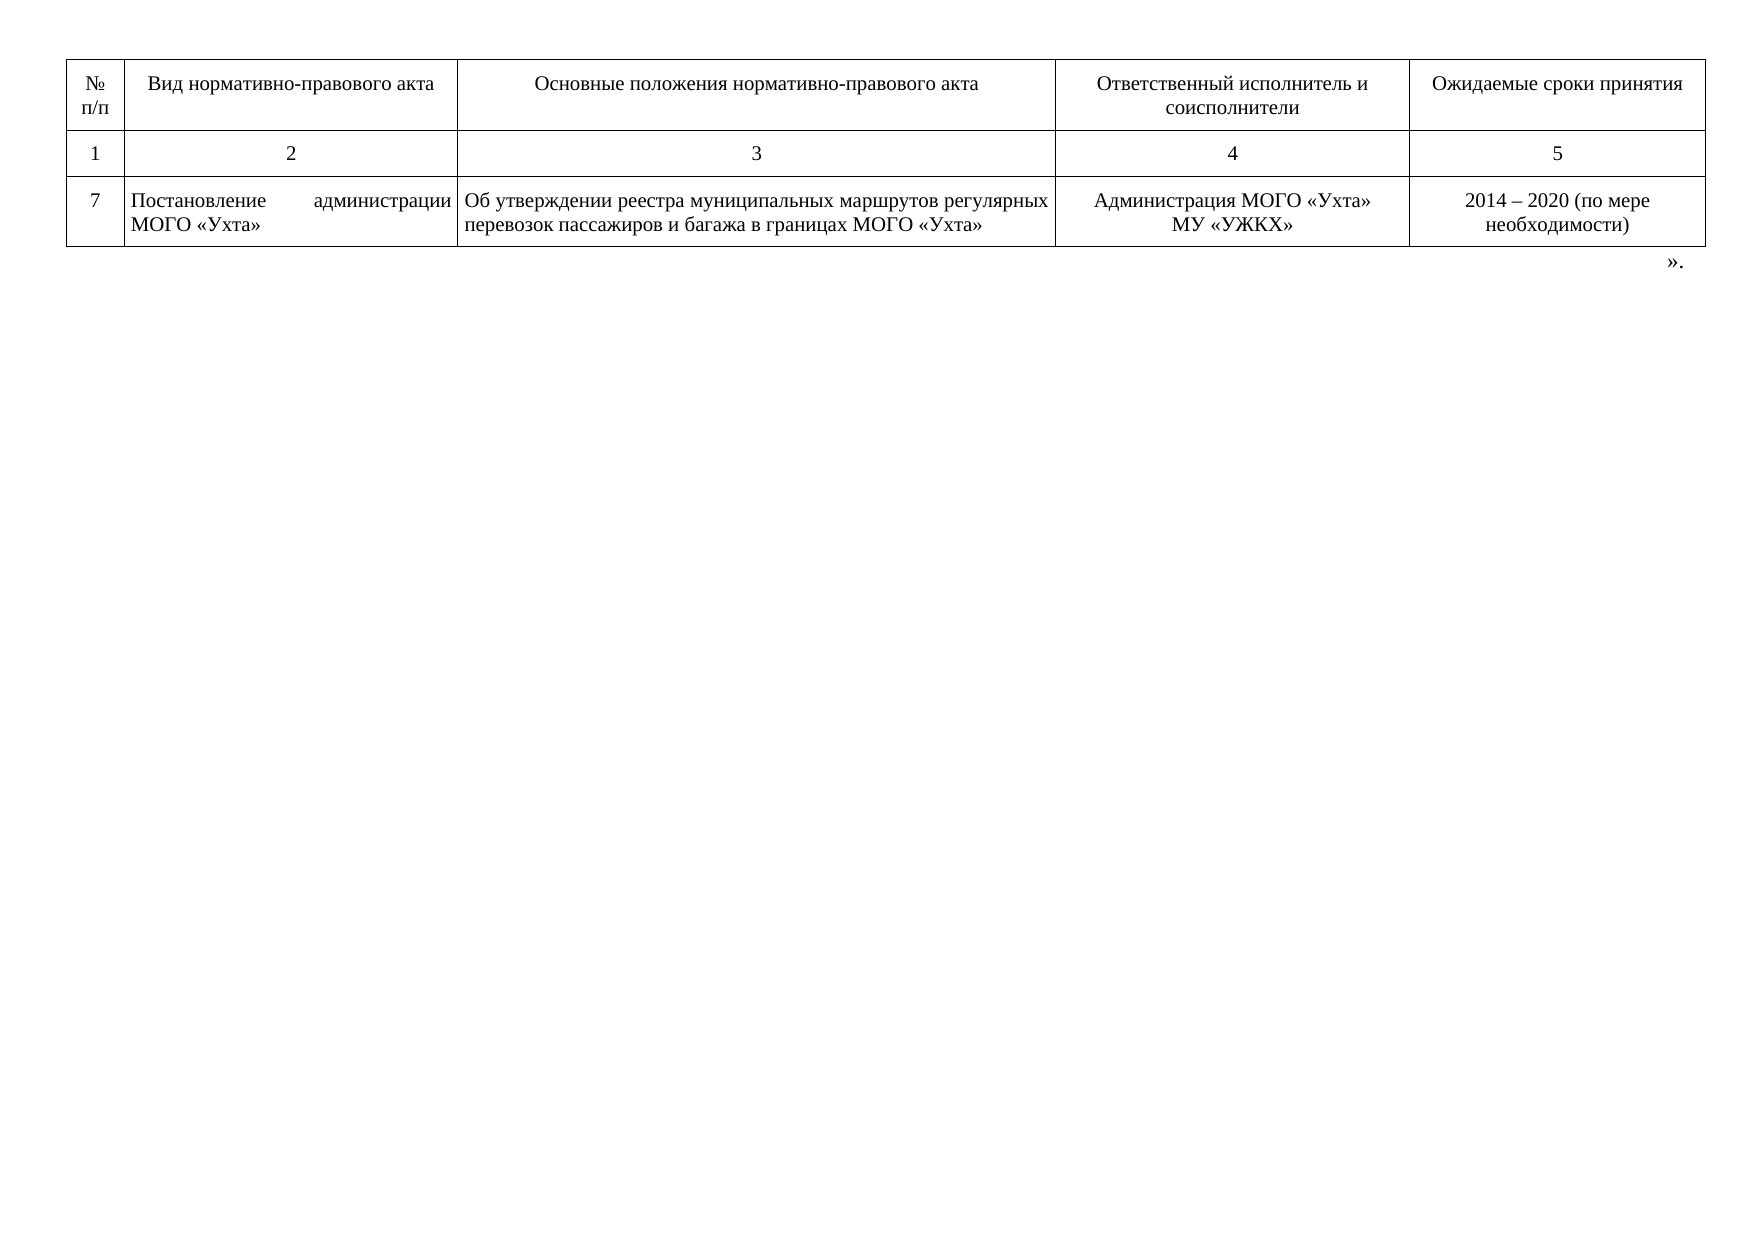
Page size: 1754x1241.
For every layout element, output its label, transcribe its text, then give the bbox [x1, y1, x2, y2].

table_cell 1 [67, 131, 124, 176]
table_cell 4 [1056, 131, 1409, 176]
table_cell 3 [458, 131, 1055, 176]
table_header Ожидаемые сроки принятия [1410, 60, 1705, 129]
text ». [1092, 247, 1695, 274]
table_header Основные положения нормативно-правового акта [458, 60, 1055, 129]
table_cell 2014 – 2020 (по мере необходимости) [1410, 177, 1705, 246]
table_header Вид нормативно-правового акта [125, 60, 457, 129]
table_header Ответственный исполнитель и соисполнители [1056, 60, 1409, 129]
table_cell Постановление администрации МОГО «Ухта» [125, 177, 457, 246]
table_cell Об утверждении реестра муниципальных маршрутов регулярных перевозок пассажиров и багажа в границах МОГО «Ухта» [458, 177, 1055, 246]
table_cell 2 [125, 131, 457, 176]
table_cell 7 [67, 177, 124, 246]
table_header № п/п [67, 60, 124, 129]
table_cell 5 [1410, 131, 1705, 176]
table_cell Администрация МОГО «Ухта» МУ «УЖКХ» [1056, 177, 1409, 246]
